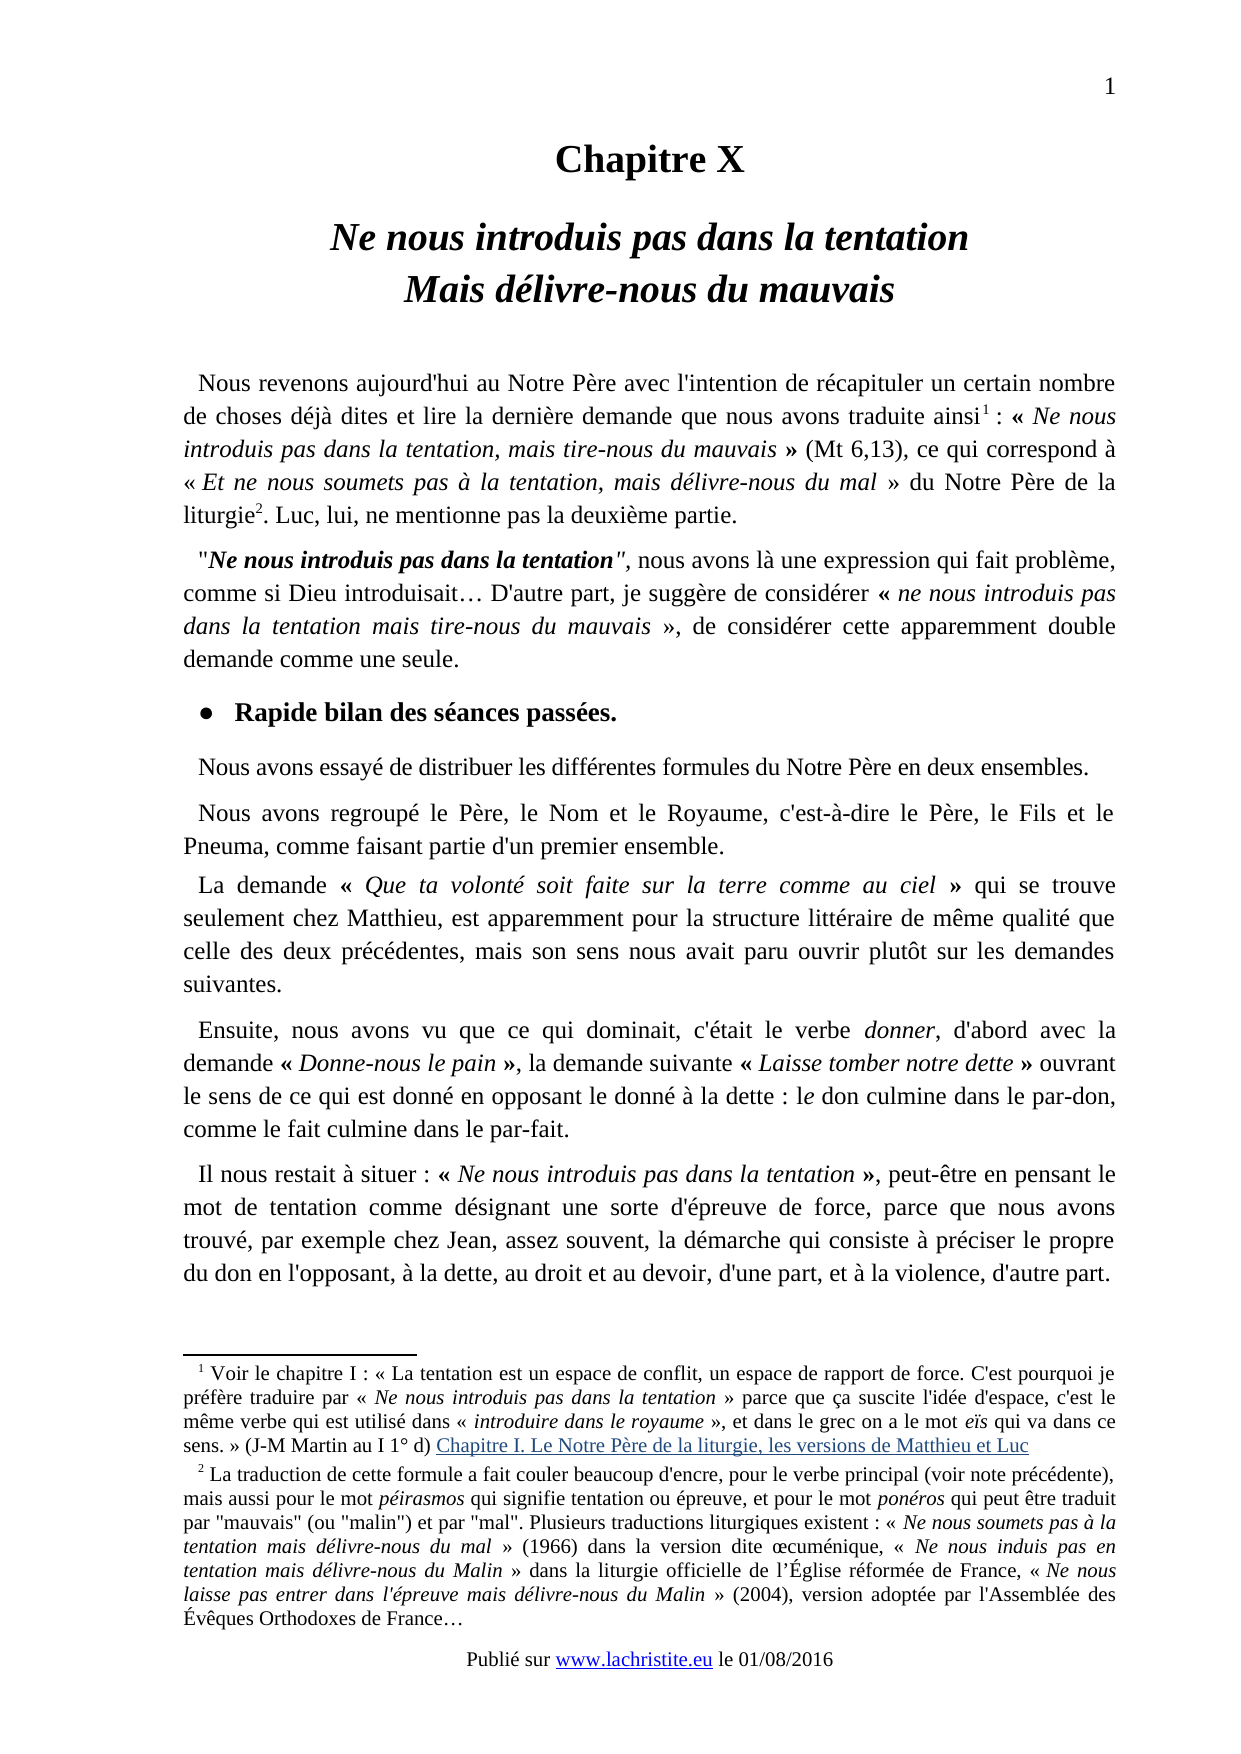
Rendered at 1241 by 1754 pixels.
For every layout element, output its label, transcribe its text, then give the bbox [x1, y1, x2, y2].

text La demande « Que ta volonté soit faite sur la terre comme au ciel » qui se trouve seulement chez Matthieu, est apparemment pour la structure littéraire de même qualité que celle des deux précédentes, mais son sens nous avait paru ouvrir plutôt sur les demandes suivantes. [183, 870, 1116, 998]
text Chapitre X [183, 136, 1116, 181]
text Ne nous introduis pas dans la tentation [183, 213, 1116, 259]
text Nous avons essayé de distribuer les différentes formules du Notre Père en deux ensembles. [183, 752, 1116, 781]
text ● Rapide bilan des séances passées. [183, 696, 1116, 727]
text Nous revenons aujourd'hui au Notre Père avec l'intention de récapituler un certain nombre de choses déjà dites et lire la dernière demande que nous avons traduite ainsi : « Ne nous introduis pas dans la tentation, mais tire-nous du mauvais » (Mt 6,13), ce qui correspond à « Et ne nous soumets pas à la tentation, mais délivre-nous du mal » du Notre Père de la liturgie. Luc, lui, ne mentionne pas la deuxième partie. [183, 368, 1116, 528]
text Il nous restait à situer : « Ne nous introduis pas dans la tentation », peut-être en pensant le mot de tentation comme désignant une sorte d'épreuve de force, parce que nous avons trouvé, par exemple chez Jean, assez souvent, la démarche qui consiste à préciser le propre du don en l'opposant, à la dette, au droit et au devoir, d'une part, et à la violence, d'autre part. [183, 1159, 1116, 1287]
text Ensuite, nous avons vu que ce qui dominait, c'était le verbe donner, d'abord avec la demande « Donne-nous le pain », la demande suivante « Laisse tomber notre dette » ouvrant le sens de ce qui est donné en opposant le donné à la dette : le don culmine dans le par-don, comme le fait culmine dans le par-fait. [183, 1015, 1116, 1142]
text "Ne nous introduis pas dans la tentation", nous avons là une expression qui fait problème, comme si Dieu introduisait… D'autre part, je suggère de considérer « ne nous introduis pas dans la tentation mais tire-nous du mauvais », de considérer cette apparemment double demande comme une seule. [183, 545, 1116, 673]
text Mais délivre-nous du mauvais [183, 265, 1116, 311]
text Nous avons regroupé le Père, le Nom et le Royaume, c'est-à-dire le Père, le Fils et le Pneuma, comme faisant partie d'un premier ensemble. [183, 798, 1116, 859]
